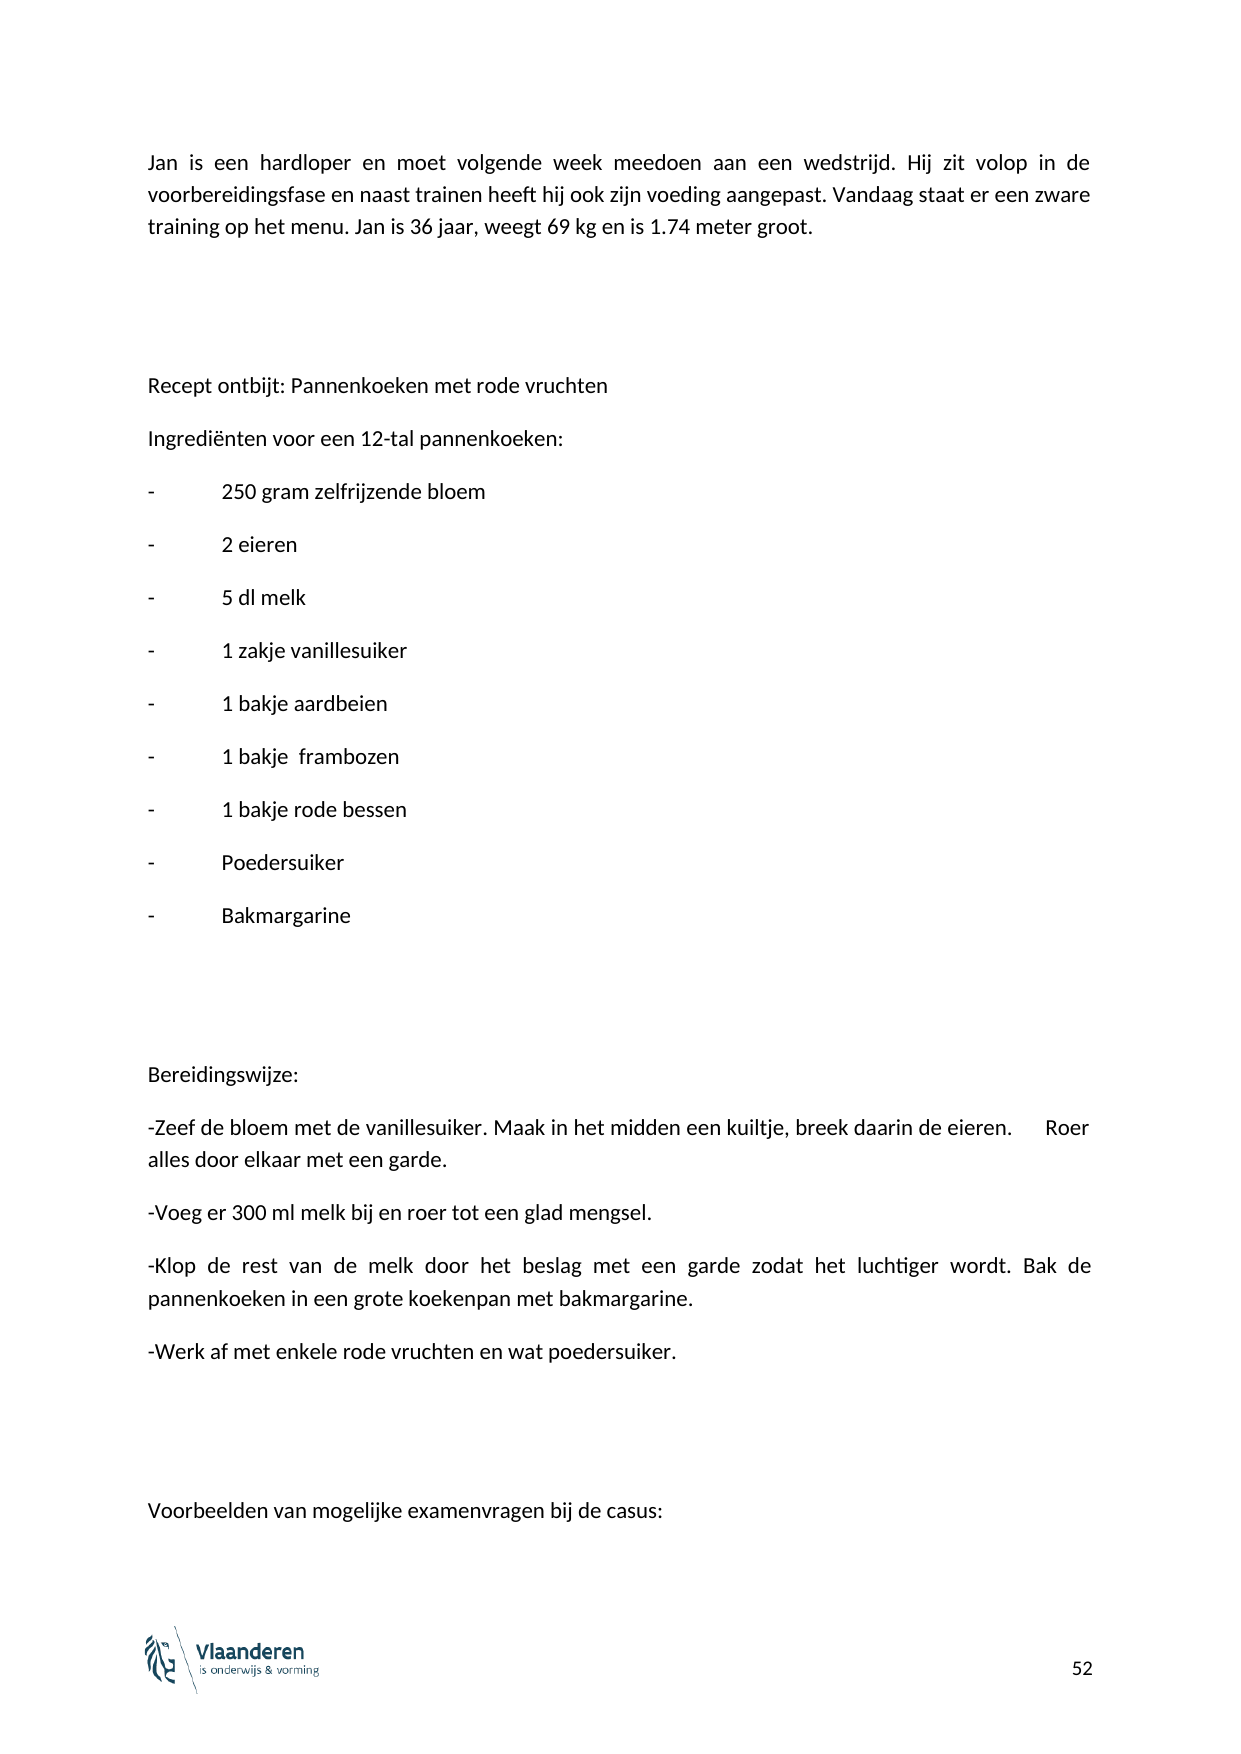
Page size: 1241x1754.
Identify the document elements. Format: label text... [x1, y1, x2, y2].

text -Zeef de bloem met de vanillesuiker. Maak in het midden een kuiltje, breek daarin de eieren. Roer alles door elkaar met een garde. [148, 1113, 1093, 1173]
text Bereidingswijze: [148, 1060, 1093, 1088]
text Ingrediënten voor een 12-tal pannenkoeken: [148, 424, 1093, 452]
picture [144, 1626, 327, 1694]
text - 250 gram zelfrijzende bloem [148, 477, 1093, 505]
text - 1 bakje aardbeien [148, 689, 1093, 717]
text -Voeg er 300 ml melk bij en roer tot een glad mengsel. [148, 1198, 1093, 1227]
text Recept ontbijt: Pannenkoeken met rode vruchten [148, 371, 1093, 399]
text - 5 dl melk [148, 583, 1093, 611]
text - 1 bakje frambozen [148, 742, 1093, 770]
text -Klop de rest van de melk door het beslag met een garde zodat het luchtiger wordt. Bak de pannenkoeken in een grote koekenpan met bakmargarine. [148, 1252, 1093, 1312]
text - 1 zakje vanillesuiker [148, 636, 1093, 664]
text - 1 bakje rode bessen [148, 795, 1093, 823]
text - Poedersuiker [148, 848, 1093, 876]
text -Werk af met enkele rode vruchten en wat poedersuiker. [148, 1337, 1093, 1365]
text - Bakmargarine [148, 901, 1093, 929]
text - 2 eieren [148, 530, 1093, 558]
text Jan is een hardloper en moet volgende week meedoen aan een wedstrijd. Hij zit volop in de voorbereidingsfase en naast trainen heeft hij ook zijn voeding aangepast. Vandaag staat er een zware training op het menu. Jan is 36 jaar, weegt 69 kg en is 1.74 meter groot. [148, 148, 1093, 240]
text Voorbeelden van mogelijke examenvragen bij de casus: [148, 1496, 1093, 1524]
